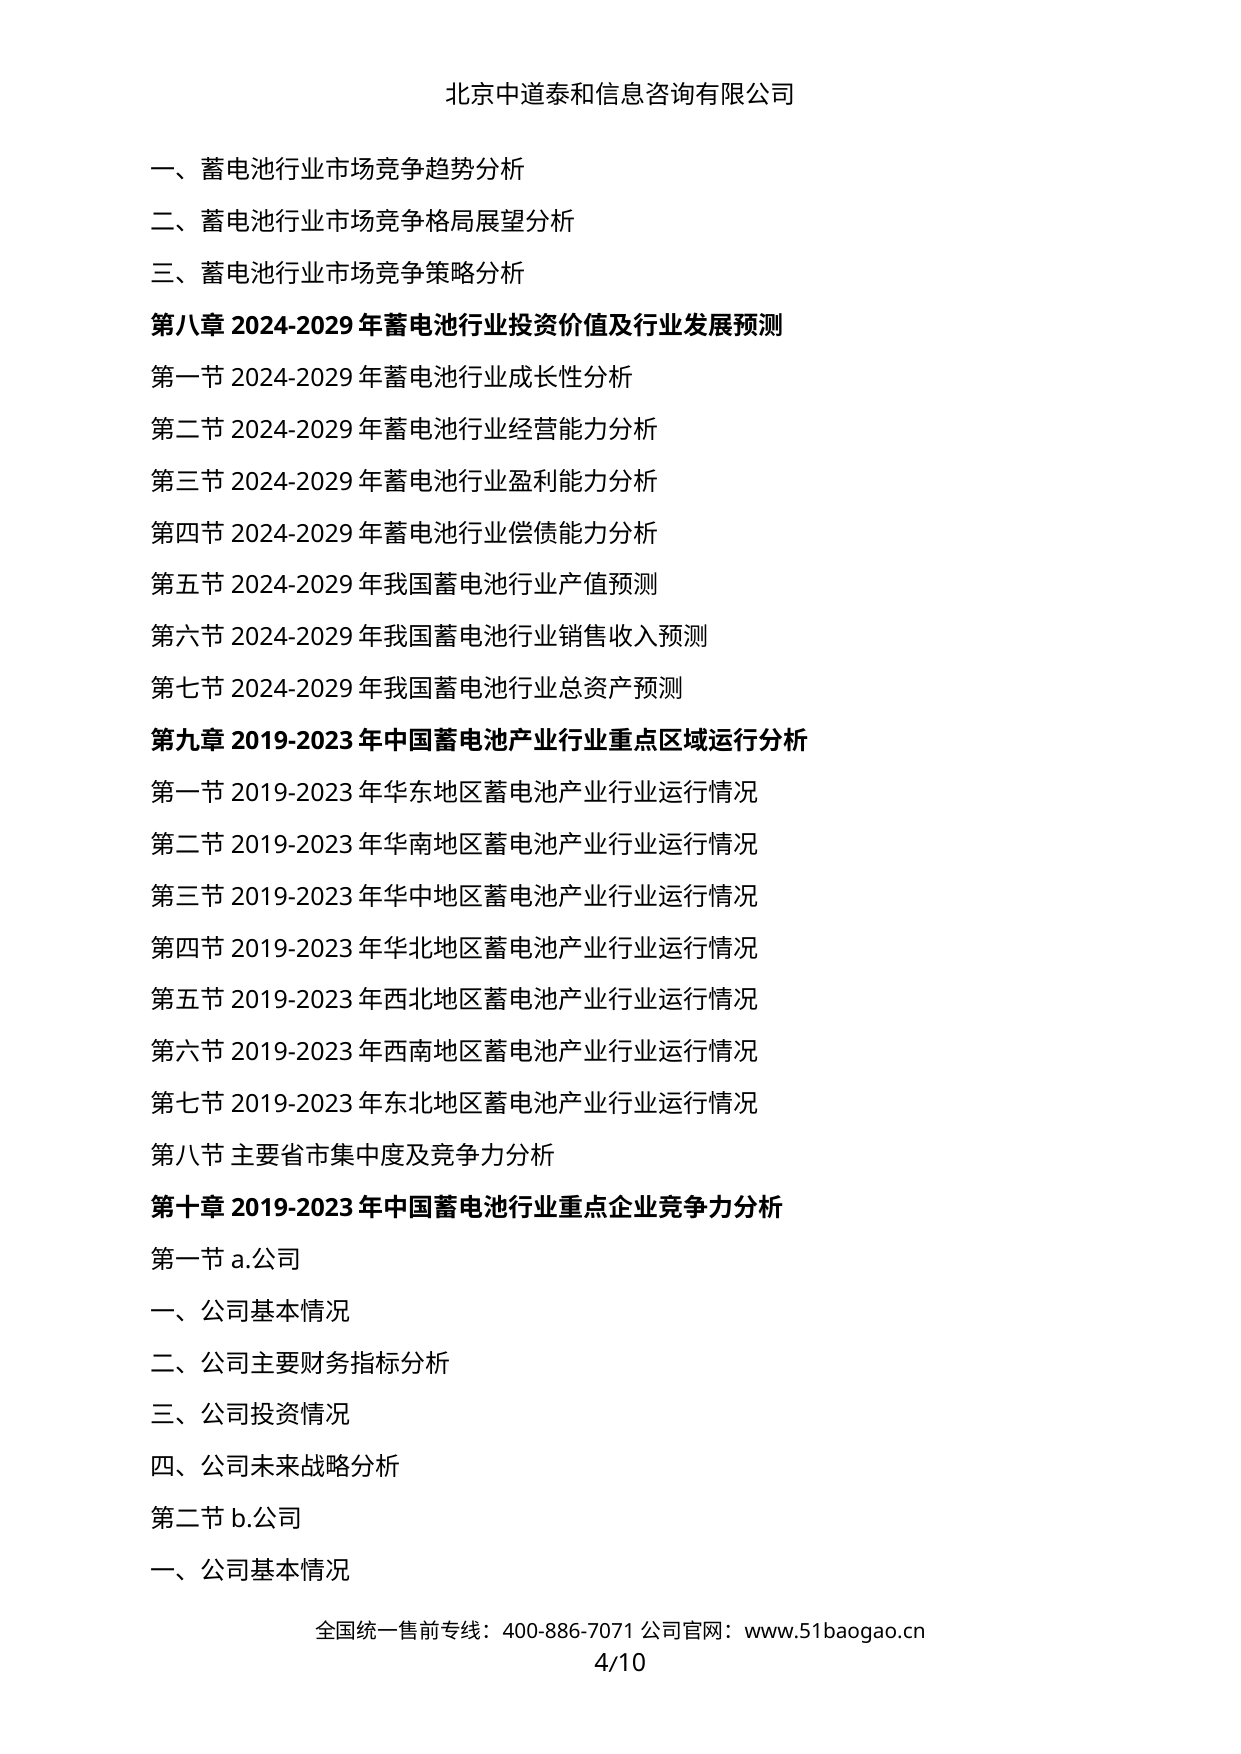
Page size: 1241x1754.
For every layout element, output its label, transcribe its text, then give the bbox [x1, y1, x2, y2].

text 第四节 2024-2029年蓄电池行业偿债能力分析 [150, 513, 1090, 549]
text 第三节 2019-2023年华中地区蓄电池产业行业运行情况 [150, 876, 1090, 912]
text 第六节 2019-2023年西南地区蓄电池产业行业运行情况 [150, 1032, 1090, 1068]
text 第十章 2019-2023年中国蓄电池行业重点企业竞争力分析 [150, 1187, 1090, 1224]
text 第三节 2024-2029年蓄电池行业盈利能力分析 [150, 461, 1090, 497]
text 一、公司基本情况 [150, 1551, 1090, 1587]
text 二、蓄电池行业市场竞争格局展望分析 [150, 202, 1090, 238]
text 二、公司主要财务指标分析 [150, 1343, 1090, 1379]
text 第八章 2024-2029年蓄电池行业投资价值及行业发展预测 [150, 306, 1090, 342]
text 第二节 2019-2023年华南地区蓄电池产业行业运行情况 [150, 824, 1090, 861]
text 第一节 2024-2029年蓄电池行业成长性分析 [150, 357, 1090, 394]
text 第八节 主要省市集中度及竞争力分析 [150, 1136, 1090, 1172]
text 第一节 a.公司 [150, 1239, 1090, 1276]
text 一、公司基本情况 [150, 1291, 1090, 1327]
text 第四节 2019-2023年华北地区蓄电池产业行业运行情况 [150, 928, 1090, 964]
text 三、蓄电池行业市场竞争策略分析 [150, 254, 1090, 290]
text 第二节 b.公司 [150, 1499, 1090, 1535]
text 第一节 2019-2023年华东地区蓄电池产业行业运行情况 [150, 772, 1090, 809]
text 三、公司投资情况 [150, 1395, 1090, 1431]
text 第五节 2019-2023年西北地区蓄电池产业行业运行情况 [150, 980, 1090, 1016]
text 第七节 2019-2023年东北地区蓄电池产业行业运行情况 [150, 1084, 1090, 1120]
text 第七节 2024-2029年我国蓄电池行业总资产预测 [150, 669, 1090, 705]
text 第二节 2024-2029年蓄电池行业经营能力分析 [150, 409, 1090, 446]
text 第五节 2024-2029年我国蓄电池行业产值预测 [150, 565, 1090, 601]
text 一、蓄电池行业市场竞争趋势分析 [150, 150, 1090, 186]
text 第九章 2019-2023年中国蓄电池产业行业重点区域运行分析 [150, 721, 1090, 757]
text 四、公司未来战略分析 [150, 1447, 1090, 1483]
text 第六节 2024-2029年我国蓄电池行业销售收入预测 [150, 617, 1090, 653]
